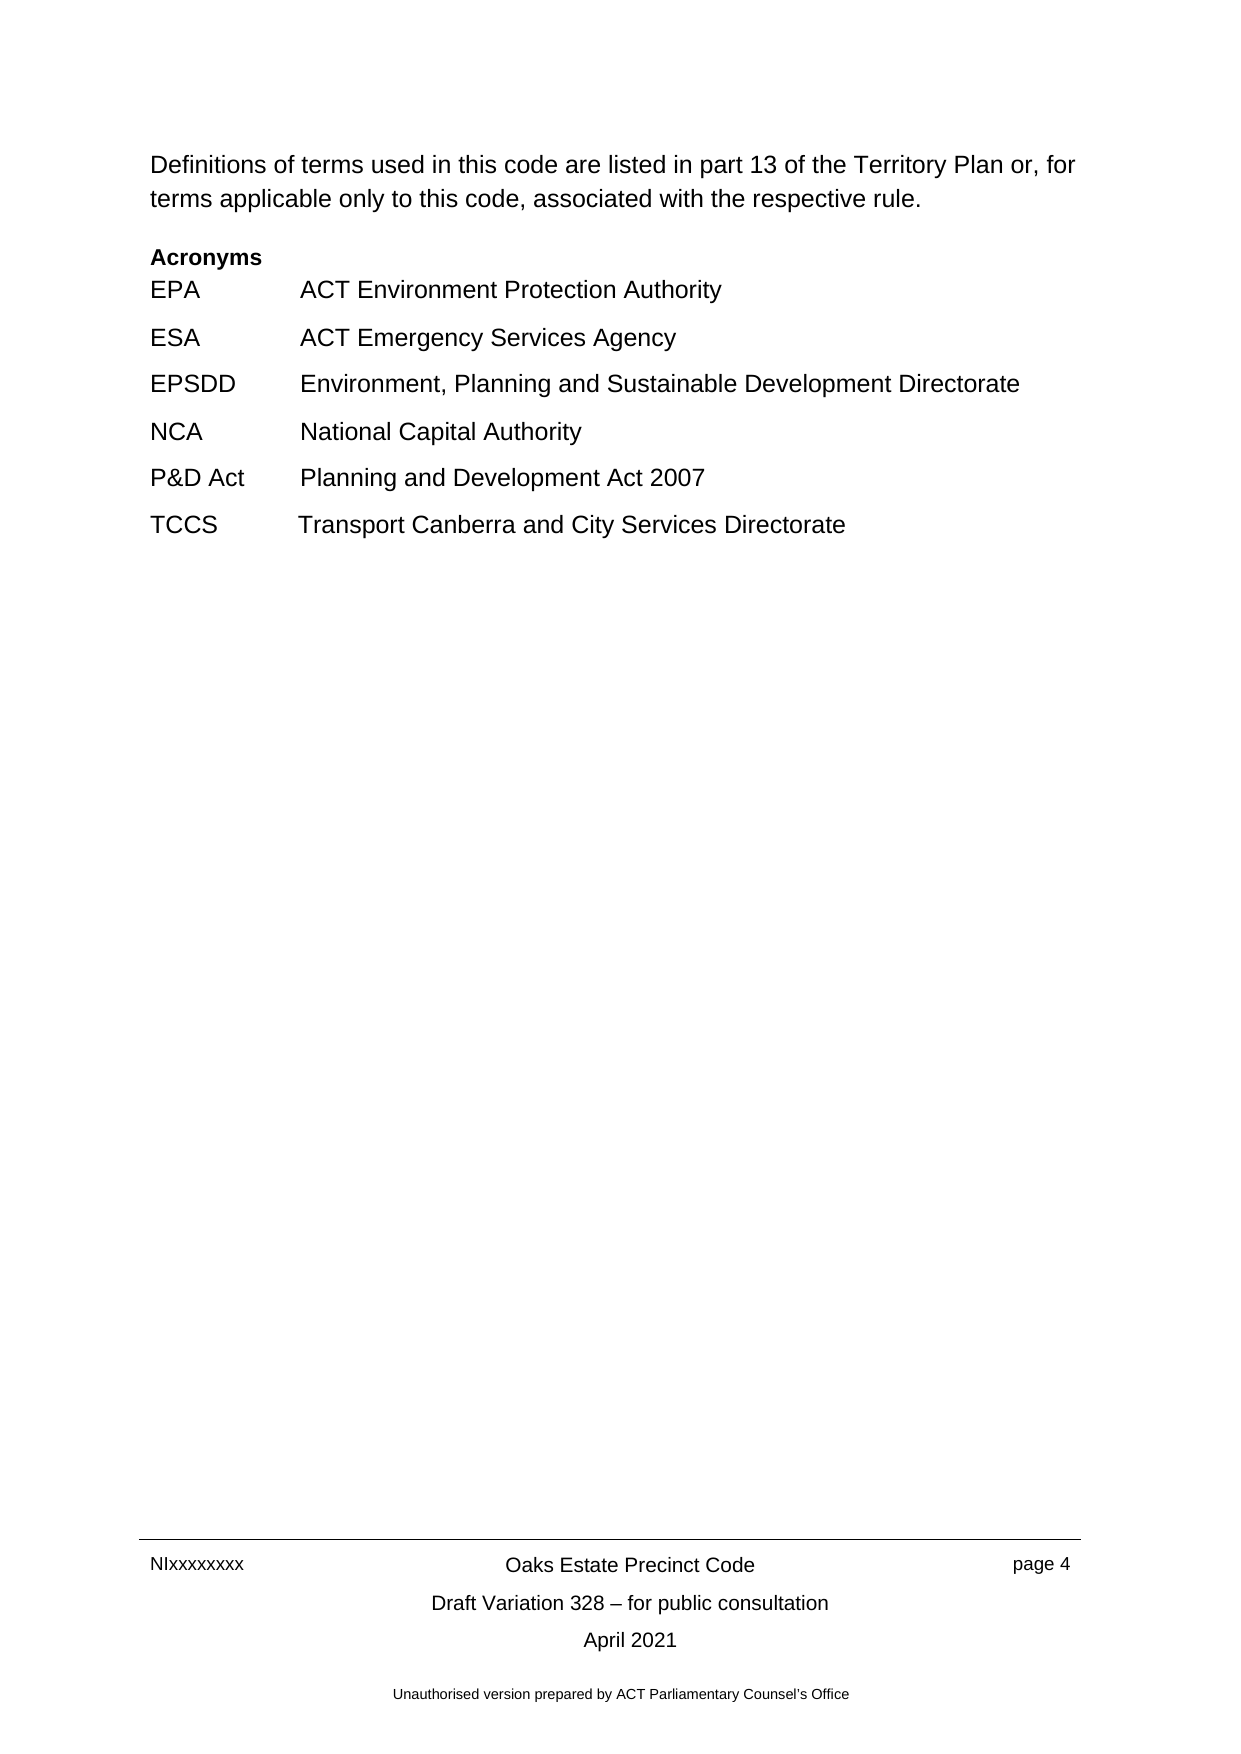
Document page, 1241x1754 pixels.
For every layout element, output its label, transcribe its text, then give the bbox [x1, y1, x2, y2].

text TCCS Transport Canberra and City Services Directorate [150, 510, 1092, 539]
text EPA ACT Environment Protection Authority [150, 276, 1092, 304]
text NCA National Capital Authority [150, 416, 1092, 445]
text Definitions of terms used in this code are listed in part 13 of the Territory Plan or, for terms applicable only to this code, associated with the respective rule. [150, 150, 1092, 213]
text EPSDD Environment, Planning and Sustainable Development Directorate [150, 369, 1092, 398]
text ESA ACT Emergency Services Agency [150, 322, 1092, 351]
text P&D Act Planning and Development Act 2007 [150, 463, 1092, 492]
subtitle Acronyms [150, 244, 1092, 270]
